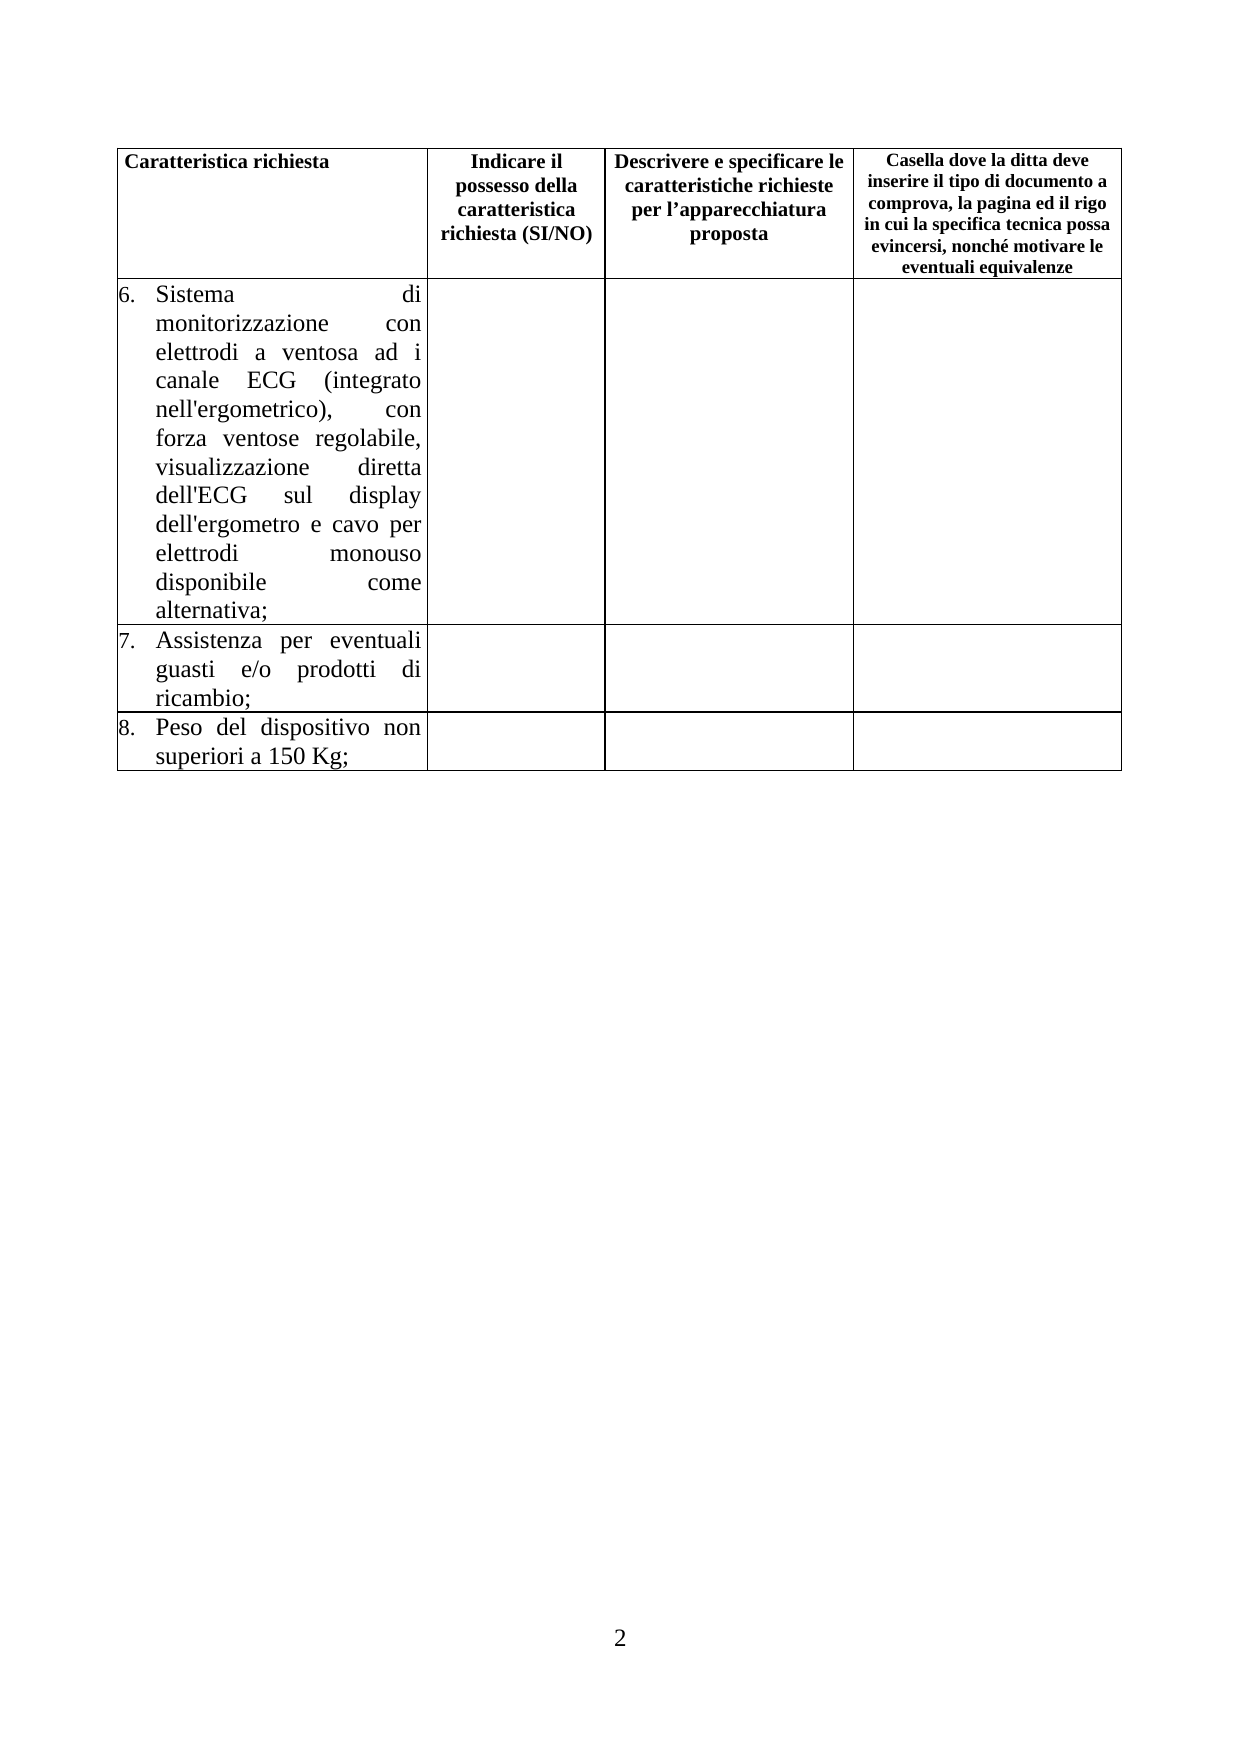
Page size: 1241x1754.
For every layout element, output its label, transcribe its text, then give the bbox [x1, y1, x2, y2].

table_cell Sistema di monitorizzazione con elettrodi a ventosa ad i canale ECG (integrato nell'ergometrico), con forza ventose regolabile, visualizzazione diretta dell'ECG sul display dell'ergometro e cavo per elettrodi monouso disponibile come alternativa; [118, 279, 427, 624]
table_cell Peso del dispositivo non superiori a 150 Kg; [118, 713, 427, 770]
table_cell [428, 279, 604, 624]
table_cell [428, 625, 604, 711]
table_cell [854, 279, 1121, 624]
table_header Indicare il possesso della caratteristica richiesta (SI/NO) [428, 149, 604, 278]
table_header Descrivere e specificare le caratteristiche richieste per l’apparecchiatura proposta [606, 149, 853, 278]
table_cell [606, 625, 853, 711]
table_cell [854, 625, 1121, 711]
table_cell [428, 713, 604, 770]
table_cell [854, 713, 1121, 770]
table_cell [606, 279, 853, 624]
table_cell [606, 713, 853, 770]
table_header Caratteristica richiesta [118, 149, 427, 278]
table_cell Assistenza per eventuali guasti e/o prodotti di ricambio; [118, 625, 427, 711]
table_header Casella dove la ditta deve inserire il tipo di documento a comprova, la pagina ed il rigo in cui la specifica tecnica possa evincersi, nonché motivare le eventuali equivalenze [854, 149, 1121, 278]
